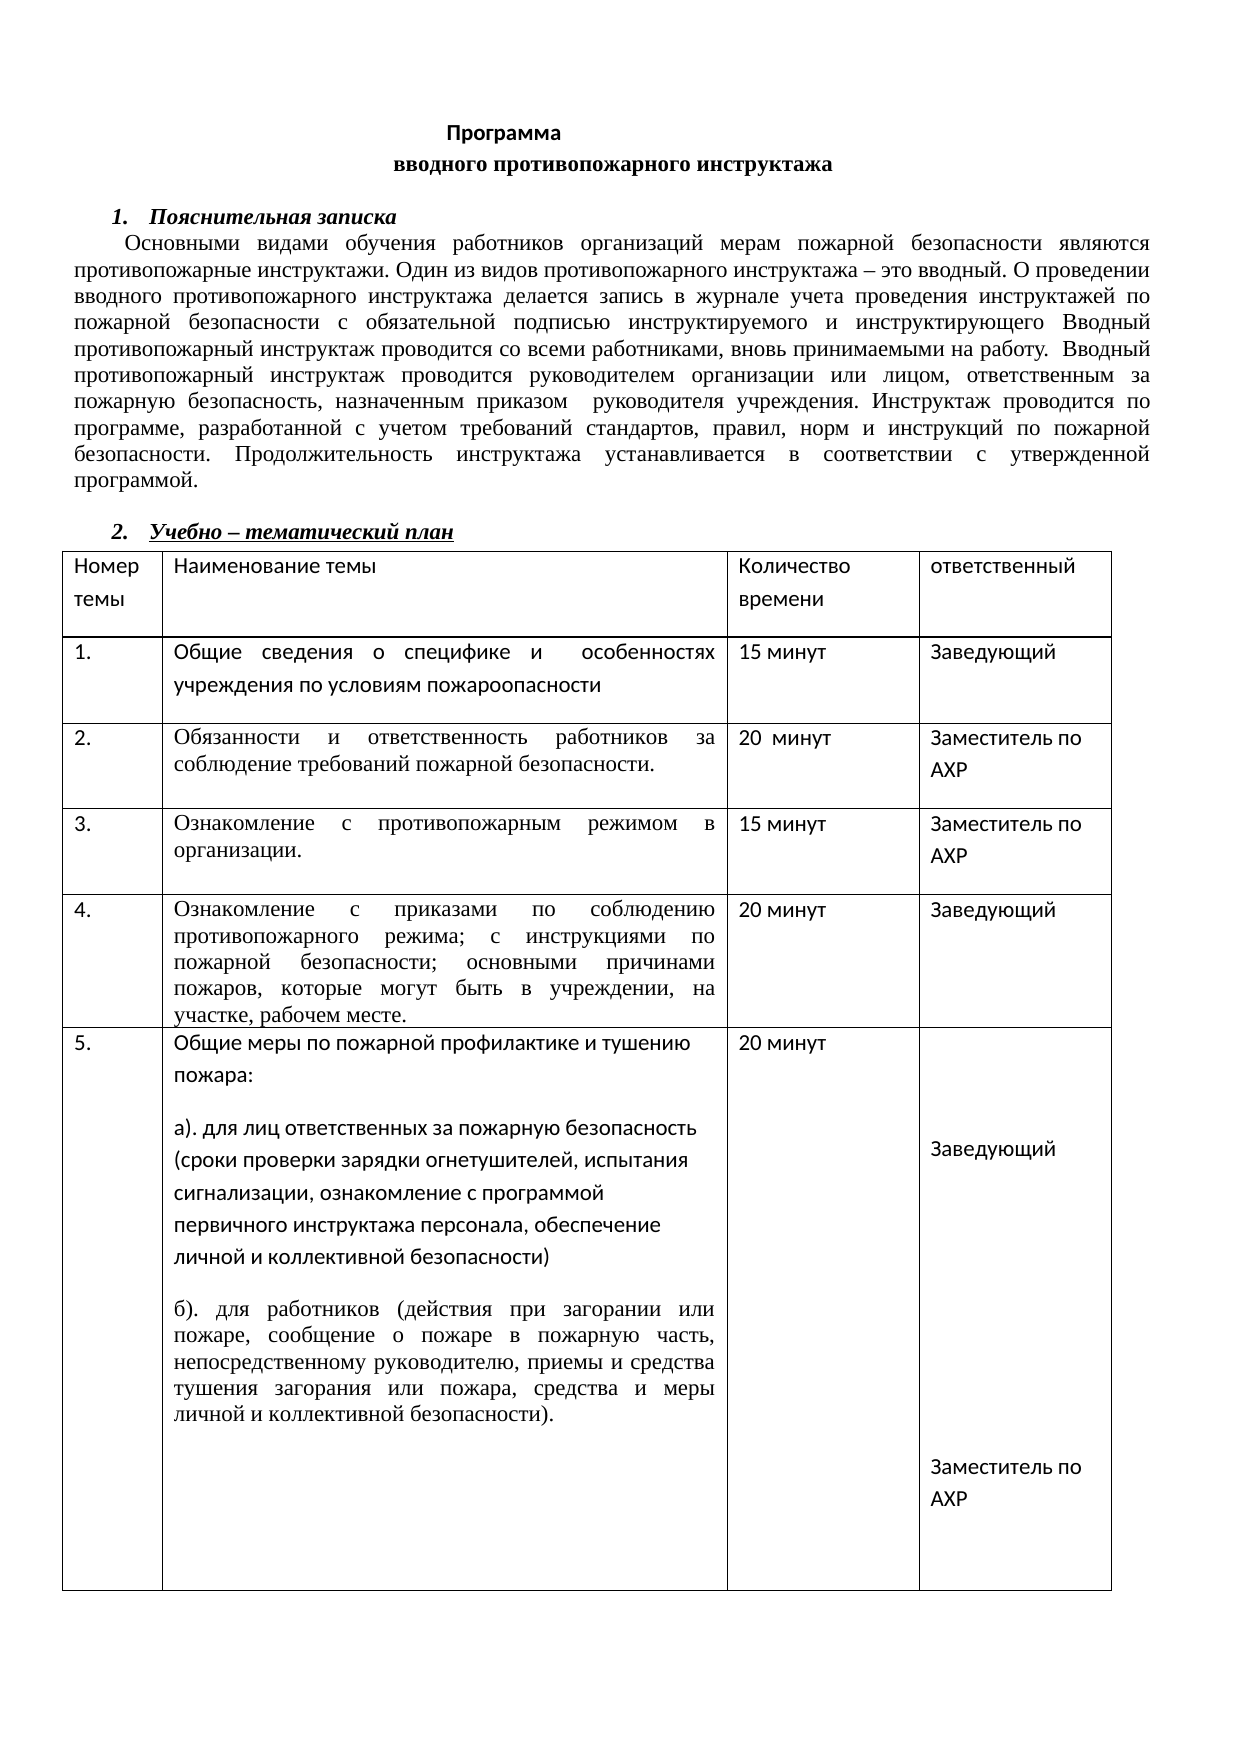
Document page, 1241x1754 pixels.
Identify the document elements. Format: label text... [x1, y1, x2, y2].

table_cell 4. [63, 895, 162, 1027]
table_cell 3. [63, 809, 162, 894]
table_cell 15 минут [728, 638, 919, 722]
table_header Номер темы [63, 552, 162, 636]
table_header ответственный [920, 552, 1111, 636]
table_cell Заместитель по АХР [920, 809, 1111, 894]
table_cell Обязанности и ответственность работников за соблюдение требований пожарной безопасности. [163, 724, 727, 808]
table_cell Ознакомление с приказами по соблюдению противопожарного режима; с инструкциями по пожарной безопасности; основными причинами пожаров, которые могут быть в учреждении, на участке, рабочем месте. [163, 895, 727, 1027]
table_header Количество времени [728, 552, 919, 636]
table_cell Заведующий Заместитель по АХР [920, 1028, 1111, 1590]
table_cell Общие сведения о специфике и особенностях учреждения по условиям пожароопасности [163, 638, 727, 722]
subtitle Учебно – тематический план [111, 518, 1152, 544]
table_cell Заведующий [920, 895, 1111, 1027]
table_cell 20 минут [728, 724, 919, 808]
table_cell 20 минут [728, 895, 919, 1027]
table_cell Ознакомление с противопожарным режимом в организации. [163, 809, 727, 894]
table_cell 5. [63, 1028, 162, 1590]
table_cell Заместитель по АХР [920, 724, 1111, 808]
table_cell 15 минут [728, 809, 919, 894]
table_cell 1. [63, 638, 162, 722]
text Программа [74, 118, 1152, 146]
table_cell Заведующий [920, 638, 1111, 722]
table_header Наименование темы [163, 552, 727, 636]
text вводного противопожарного инструктажа [74, 150, 1152, 177]
table_cell 20 минут [728, 1028, 919, 1590]
subtitle Основными видами обучения работников организаций мерам пожарной безопасности являются противопожарные инструктажи. Один из видов противопожарного инструктажа – это вводный. О проведении вводного противопожарного инструктажа делается запись в журнале учета проведения инструктажей по пожарной безопасности с обязательной подписью инструктируемого и инструктирующего Вводный противопожарный инструктаж проводится со всеми работниками, вновь принимаемыми на работу. Вводный противопожарный инструктаж проводится руководителем организации или лицом, ответственным за пожарную безопасность, назначенным приказом руководителя учреждения. Инструктаж проводится по программе, разработанной с учетом требований стандартов, правил, норм и инструкций по пожарной безопасности. Продолжительность инструктажа устанавливается в соответствии с утвержденной программой. [74, 229, 1152, 493]
table_cell 2. [63, 724, 162, 808]
table_cell Общие меры по пожарной профилактике и тушению пожара: а). для лиц ответственных за пожарную безопасность (сроки проверки зарядки огнетушителей, испытания сигнализации, ознакомление с программой первичного инструктажа персонала, обеспечение личной и коллективной безопасности) б). для работников (действия при загорании или пожаре, сообщение о пожаре в пожарную часть, непосредственному руководителю, приемы и средства тушения загорания или пожара, средства и меры личной и коллективной безопасности). [163, 1028, 727, 1590]
list Пояснительная записка [111, 203, 1152, 229]
